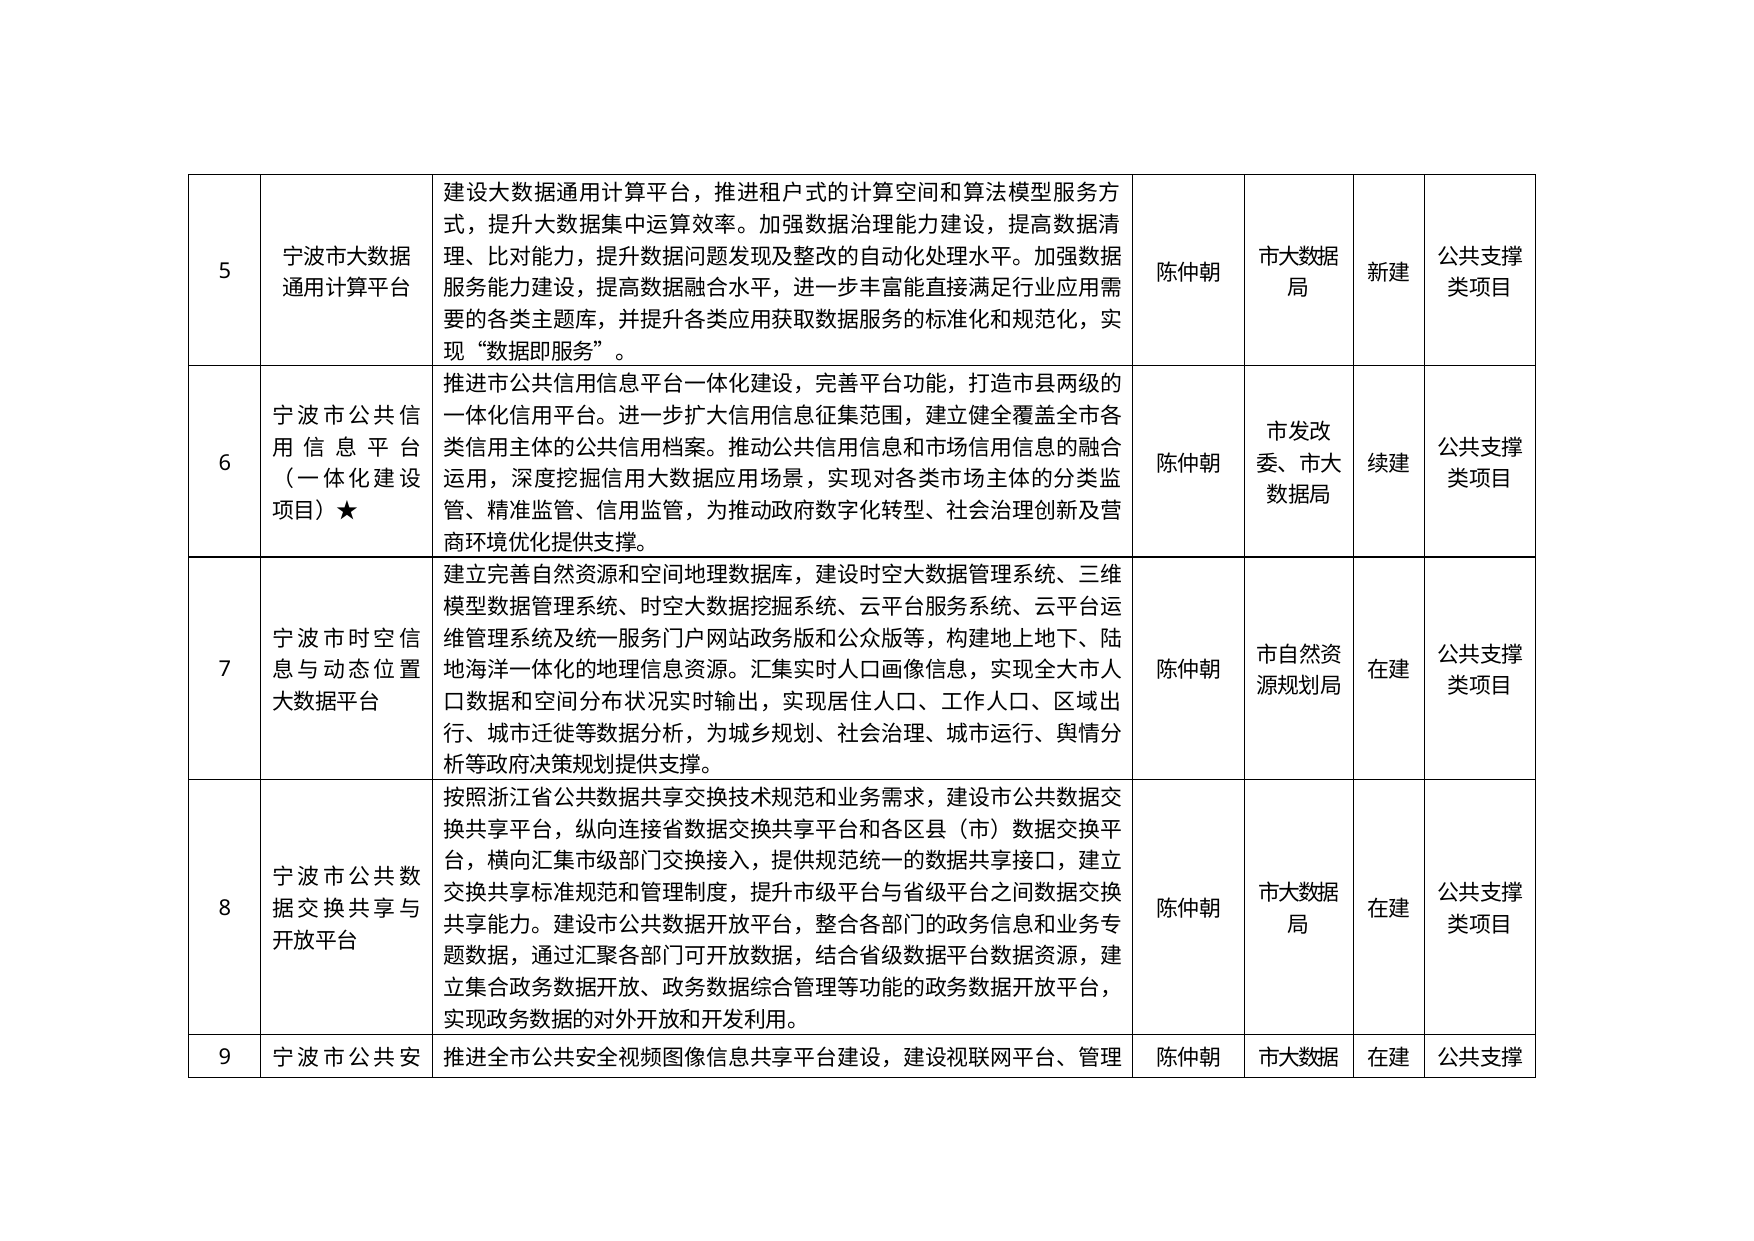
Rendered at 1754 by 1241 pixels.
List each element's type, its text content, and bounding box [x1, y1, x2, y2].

table_cell 新建 [1354, 175, 1424, 365]
table_cell 陈仲朝 [1133, 558, 1244, 779]
table_cell 宁波市公共信用信息平台（一体化建设项目）★ [261, 366, 432, 556]
table_cell 市自然资源规划局 [1245, 558, 1353, 779]
table_cell 5 [189, 175, 260, 365]
table_cell 宁波市公共数据交换共享与开放平台 [261, 780, 432, 1033]
table_cell 建立完善自然资源和空间地理数据库，建设时空大数据管理系统、三维模型数据管理系统、时空大数据挖掘系统、云平台服务系统、云平台运维管理系统及统一服务门户网站政务版和公众版等，构建地上地下、陆地海洋一体化的地理信息资源。汇集实时人口画像信息，实现全大市人口数据和空间分布状况实时输出，实现居住人口、工作人口、区域出行、城市迁徙等数据分析，为城乡规划、社会治理、城市运行、舆情分析等政府决策规划提供支撑。 [433, 558, 1132, 779]
table_cell 市大数据局 [1245, 1035, 1353, 1077]
table_cell 7 [189, 558, 260, 779]
table_cell 公共支撑类项目 [1425, 1035, 1535, 1077]
table_cell 陈仲朝 [1133, 175, 1244, 365]
table_cell 8 [189, 780, 260, 1033]
table_cell 宁波市时空信息与动态位置大数据平台 [261, 558, 432, 779]
table_cell 宁波市大数据 通用计算平台 [261, 175, 432, 365]
table_cell 公共支撑类项目 [1425, 558, 1535, 779]
table_cell 在建 [1354, 780, 1424, 1033]
table_cell 宁波市公共安全视频图像信息共享总平台 [261, 1035, 432, 1077]
table_cell 推进市公共信用信息平台一体化建设，完善平台功能，打造市县两级的一体化信用平台。进一步扩大信用信息征集范围，建立健全覆盖全市各类信用主体的公共信用档案。推动公共信用信息和市场信用信息的融合运用，深度挖掘信用大数据应用场景，实现对各类市场主体的分类监管、精准监管、信用监管，为推动政府数字化转型、社会治理创新及营商环境优化提供支撑。 [433, 366, 1132, 556]
table_cell 公共支撑类项目 [1425, 366, 1535, 556]
table_cell 陈仲朝 [1133, 780, 1244, 1033]
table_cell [433, 1035, 1132, 1077]
table_cell 续建 [1354, 366, 1424, 556]
table_cell 陈仲朝 [1133, 1035, 1244, 1077]
table_cell 在建 [1354, 558, 1424, 779]
table_cell 在建 [1354, 1035, 1424, 1077]
table_cell 市发改委、市大数据局 [1245, 366, 1353, 556]
table_cell 市大数据局 [1245, 780, 1353, 1033]
table_cell 6 [189, 366, 260, 556]
table_cell 按照浙江省公共数据共享交换技术规范和业务需求，建设市公共数据交换共享平台，纵向连接省数据交换共享平台和各区县（市）数据交换平台，横向汇集市级部门交换接入，提供规范统一的数据共享接口，建立交换共享标准规范和管理制度，提升市级平台与省级平台之间数据交换共享能力。建设市公共数据开放平台，整合各部门的政务信息和业务专题数据，通过汇聚各部门可开放数据，结合省级数据平台数据资源，建立集合政务数据开放、政务数据综合管理等功能的政务数据开放平台，实现政务数据的对外开放和开发利用。 [433, 780, 1132, 1033]
table_cell 建设大数据通用计算平台，推进租户式的计算空间和算法模型服务方式，提升大数据集中运算效率。加强数据治理能力建设，提高数据清理、比对能力，提升数据问题发现及整改的自动化处理水平。加强数据服务能力建设，提高数据融合水平，进一步丰富能直接满足行业应用需要的各类主题库，并提升各类应用获取数据服务的标准化和规范化，实现“数据即服务”。 [433, 175, 1132, 365]
table_cell 公共支撑类项目 [1425, 780, 1535, 1033]
table_cell 陈仲朝 [1133, 366, 1244, 556]
table_cell 公共支撑类项目 [1425, 175, 1535, 365]
table_cell 市大数据局 [1245, 175, 1353, 365]
table_cell 9 [189, 1035, 260, 1077]
